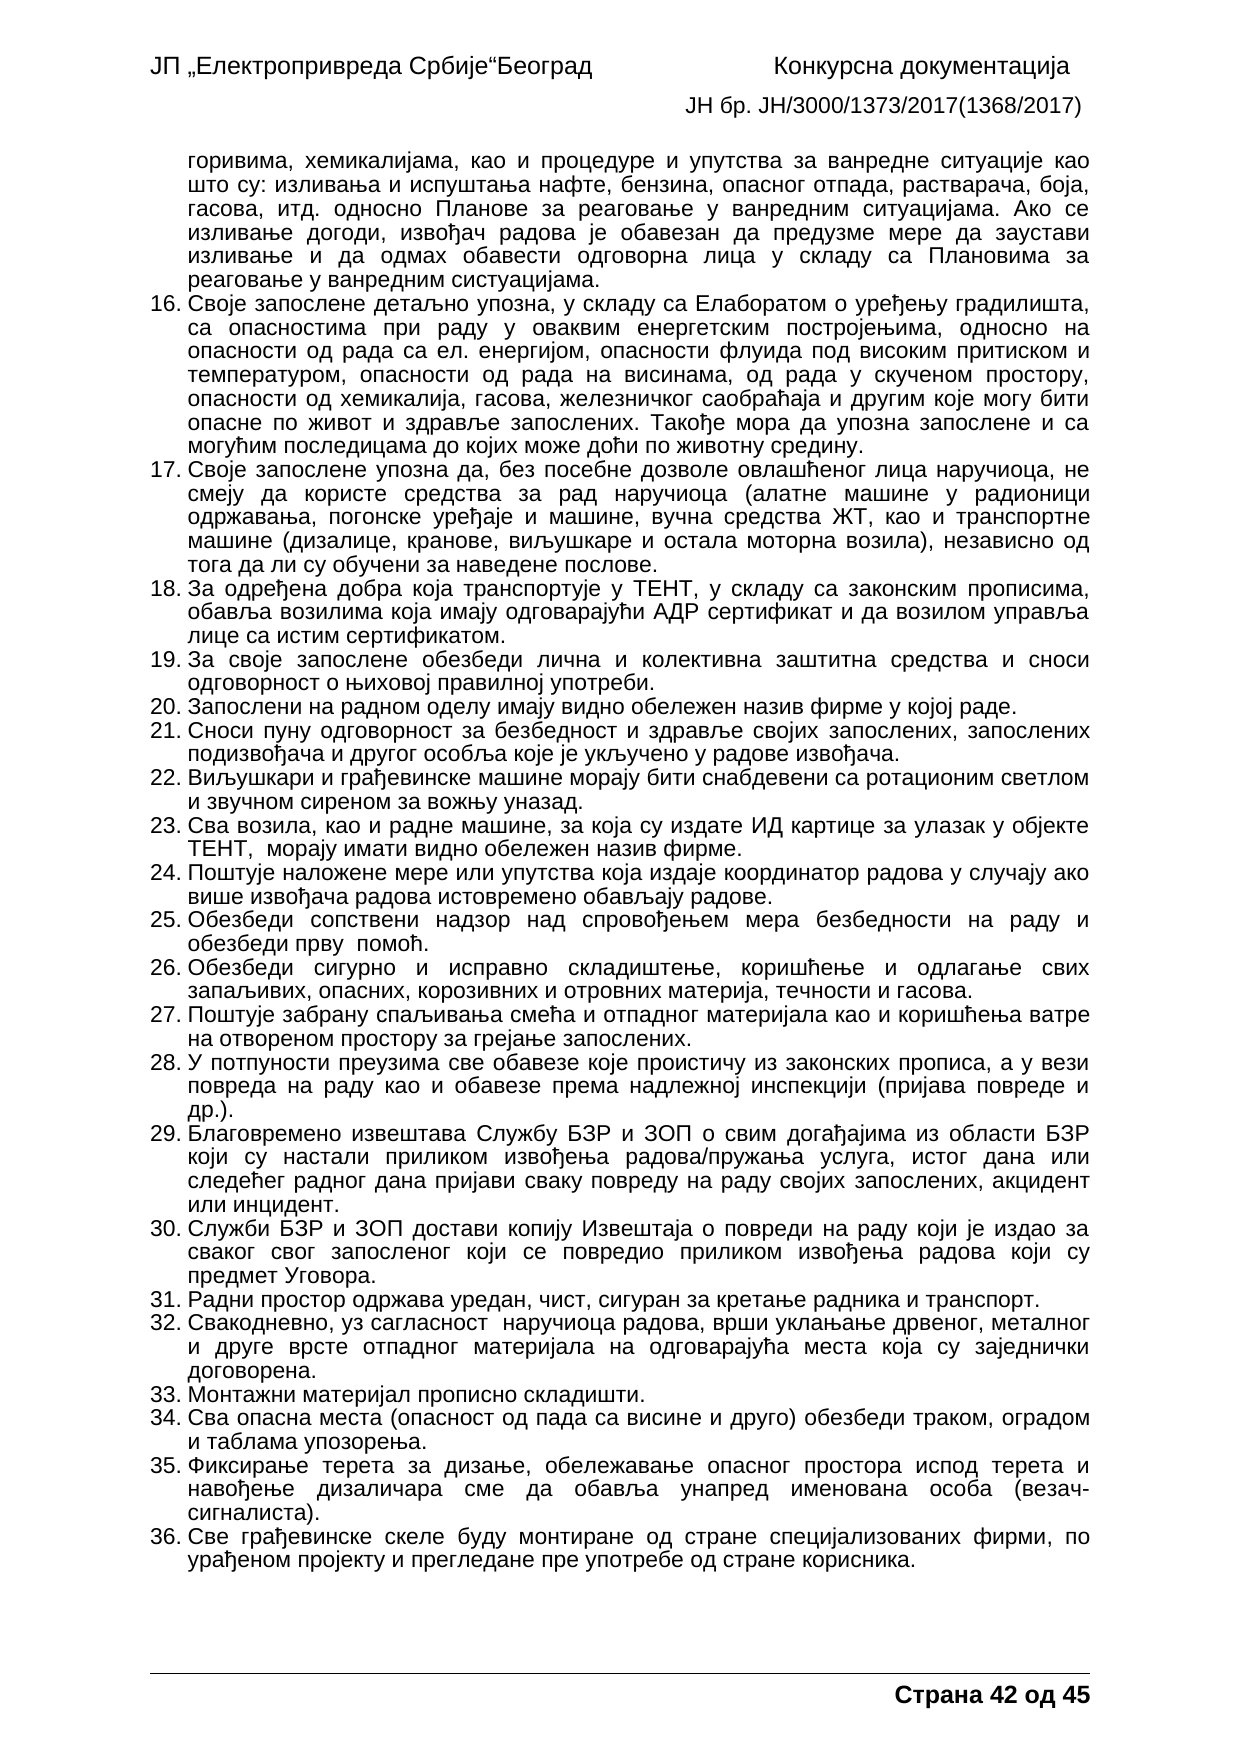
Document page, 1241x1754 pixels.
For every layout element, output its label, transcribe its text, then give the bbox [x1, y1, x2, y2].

list Све грађевинске скеле буду монтиране од стране специјализованих фирми, по урађеном пројекту и прегледане пре употребе од стране корисника. [150, 1525, 1090, 1573]
list Благовремено извештава Службу БЗР и ЗОП о свим догађајима из области БЗР који су настали приликом извођења радова/пружања услуга, истог дана или следећег радног дана пријави сваку повреду на раду својих запослених, акцидент или инцидент. [150, 1122, 1090, 1217]
list Виљушкари и грађевинске машине морају бити снабдевени са ротационим светлом и звучном сиреном за вожњу уназад. [150, 767, 1090, 814]
list Фиксирање терета за дизање, обележавање опасног простора испод терета и навођење дизаличара сме да обавља унапред именована особа (везач-сигналиста). [150, 1454, 1090, 1525]
list Радни простор одржава уредан, чист, сигуран за кретање радника и транспорт. [150, 1288, 1090, 1312]
list За своје запослене обезбеди лична и колективна заштитна средства и сноси одговорност о њиховој правилној употреби. [150, 648, 1090, 696]
list Поштује наложене мере или упутства која издаје координатор радова у случају ако више извођача радова истовремено обављају радове. [150, 862, 1090, 909]
list У потпуности преузима све обавезе које проистичу из законских прописа, а у вези повреда на раду као и обавезе према надлежној инспекцији (пријава повреде и др.). [150, 1051, 1090, 1122]
list Запослени на радном оделу имају видно обележен назив фирме у којој раде. [150, 696, 1090, 719]
list Сноси пуну одговорност за безбедност и здравље својих запослених, запослених подизвођача и другог особља које је укључено у радове извођача. [150, 719, 1090, 767]
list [150, 150, 1090, 292]
list Обезбеди сопствени надзор над спровођењем мера безбедности на раду и обезбеди прву помоћ. [150, 909, 1090, 956]
list Монтажни материјал прописно складишти. [150, 1383, 1090, 1407]
list Поштује забрану спаљивања смећа и отпадног материјала као и коришћења ватре на отвореном простору за грејање запослених. [150, 1004, 1090, 1051]
list Своје запослене упозна да, без посебне дозволе овлашћеног лица наручиоца, не смеју да користе средства за рад наручиоца (алатне машине у радионици одржавања, погонске уређаје и машине, вучна средства ЖТ, као и транспортнe машинe (дизалице, кранове, виљушкаре и остала моторна возила), независно од тога да ли су обучени за наведене послове. [150, 458, 1090, 577]
list Обезбеди сигурно и исправно складиштење, коришћење и одлагање свих запаљивих, опасних, корозивних и отровних материја, течности и гасова. [150, 956, 1090, 1004]
list Своје запослене детаљно упозна, у складу са Елаборатом о уређењу градилишта, са опасностима при раду у оваквим енергетским постројењима, односно на опасности од рада са ел. енергијом, опасности флуида под високим притиском и температуром, опасности од рада на висинама, од рада у скученом простору, опасности од хемикалија, гасова, железничког саобраћаја и другим које могу бити опасне по живот и здравље запослених. Такође мора да упозна запослене и са могућим последицама до којих може доћи по животну средину. [150, 292, 1090, 458]
list Служби БЗР и ЗОП достави копију Извештаја о повреди на раду који је издао за сваког свог запосленог који се повредио приликом извођења радова који су предмет Уговора. [150, 1217, 1090, 1288]
list За одређена добра која транспортује у ТЕНТ, у складу са законским прописима, обавља возилима која имају одговарајући АДР сертификат и да возилом управља лице са истим сертификатом. [150, 577, 1090, 648]
list Сва возила, као и радне машине, за која су издате ИД картице за улазак у објекте ТЕНТ, морају имати видно обележен назив фирме. [150, 814, 1090, 862]
list Свакодневно, уз сагласност наручиоца радова, врши уклањање дрвеног, металног и друге врсте отпадног материјала на одговарајућа места која су заједнички договорена. [150, 1312, 1090, 1383]
list Сва опасна места (опасност од пада са висине и друго) обезбеди траком, оградом и таблама упозорења. [150, 1407, 1090, 1454]
